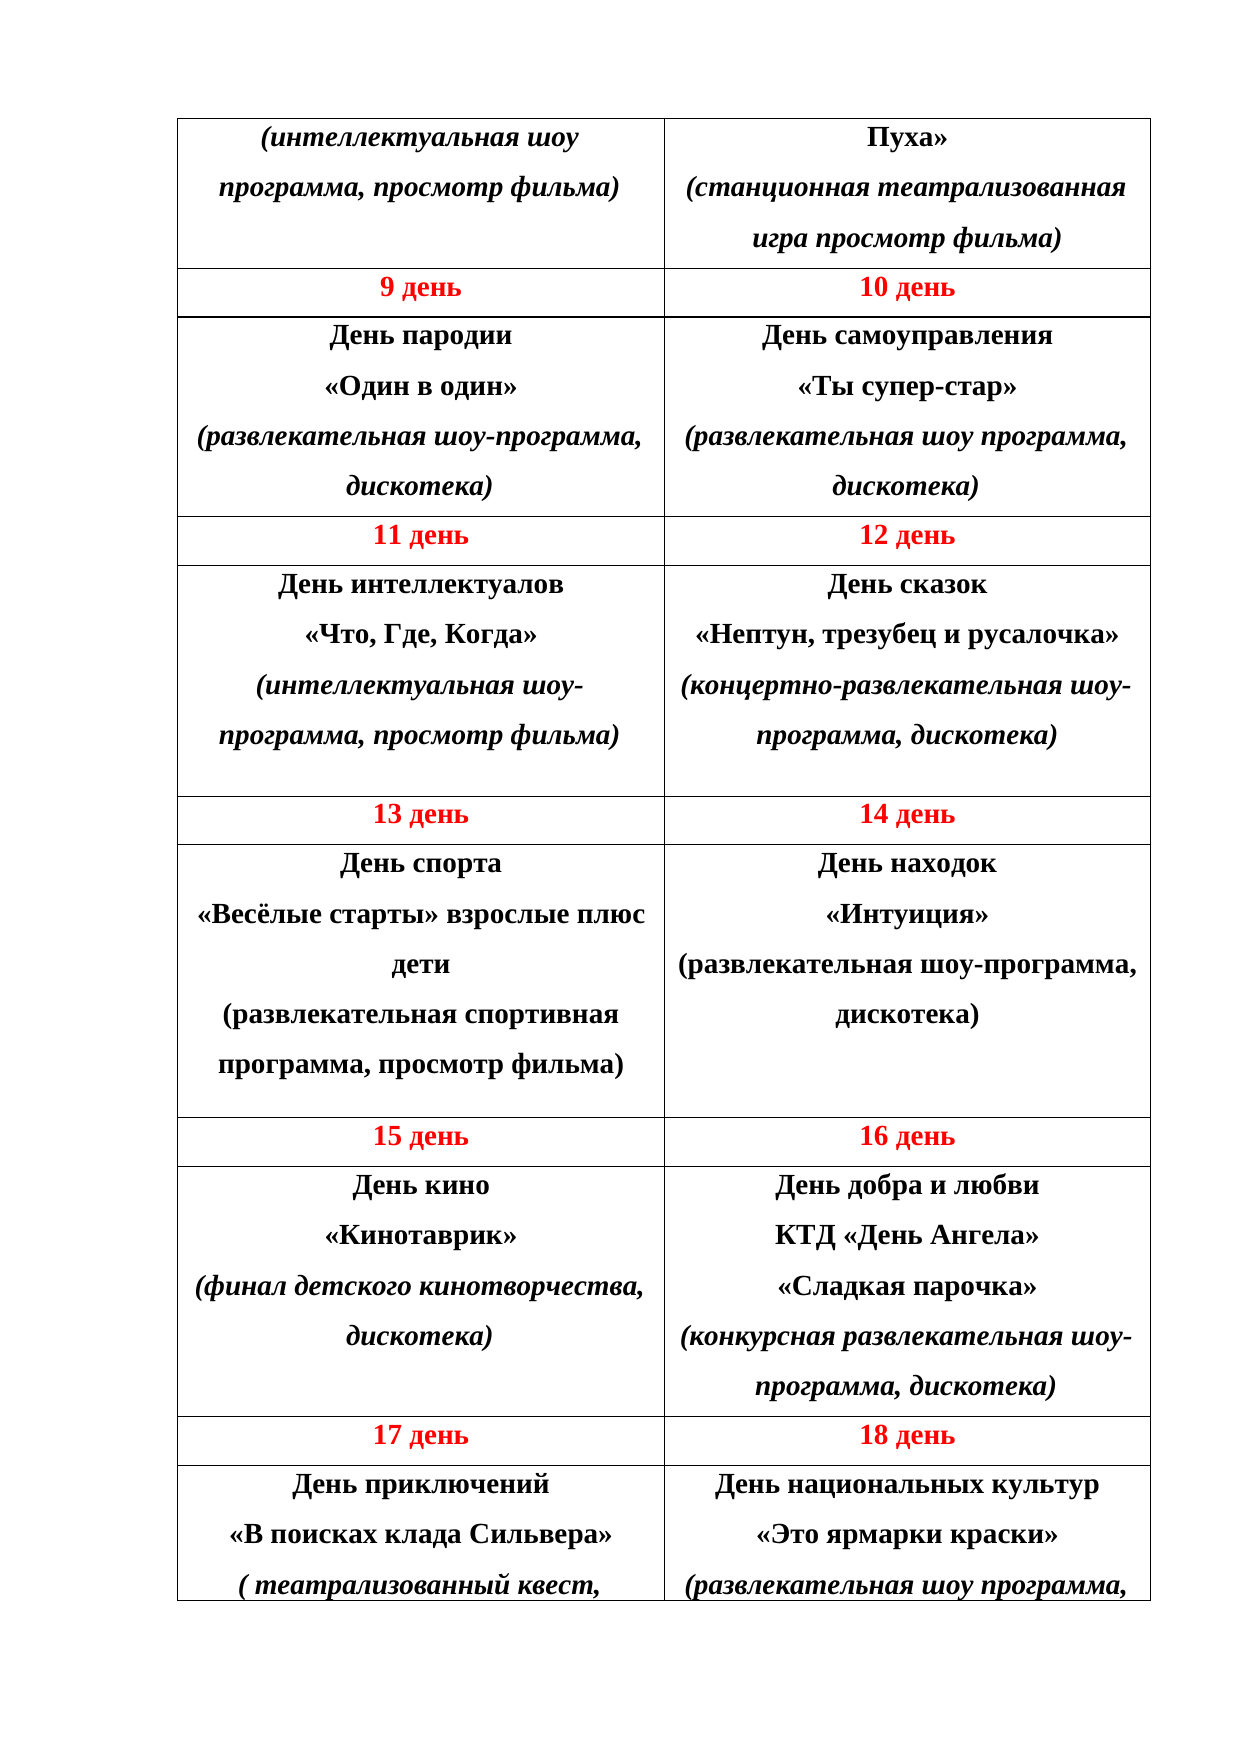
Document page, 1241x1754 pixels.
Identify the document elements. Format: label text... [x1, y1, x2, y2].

table_cell 17 день [178, 1417, 664, 1465]
table_cell 12 день [665, 517, 1150, 565]
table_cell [665, 119, 1150, 268]
table_cell День находок «Интуиция» (развлекательная шоу-программа, дискотека) [665, 845, 1150, 1117]
table_cell День кино «Кинотаврик» (финал детского кинотворчества, дискотека) [178, 1167, 664, 1416]
table_cell 9 день [178, 269, 664, 316]
table_cell День сказок «Нептун, трезубец и русалочка» (концертно-развлекательная шоу-программа, дискотека) [665, 566, 1150, 796]
table_cell День спорта «Весёлые старты» взрослые плюс дети (развлекательная спортивная программа, просмотр фильма) [178, 845, 664, 1117]
table_cell 13 день [178, 797, 664, 844]
table_cell 10 день [665, 269, 1150, 316]
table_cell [178, 1466, 664, 1600]
table_cell День интеллектуалов «Что, Где, Когда» (интеллектуальная шоу-программа, просмотр фильма) [178, 566, 664, 796]
table_cell 11 день [178, 517, 664, 565]
table_cell 16 день [665, 1118, 1150, 1166]
table_cell День добра и любви КТД «День Ангела» «Сладкая парочка» (конкурсная развлекательная шоу-программа, дискотека) [665, 1167, 1150, 1416]
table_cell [665, 1466, 1150, 1600]
table_cell 18 день [665, 1417, 1150, 1465]
table_cell 15 день [178, 1118, 664, 1166]
table_cell День самоуправления «Ты супер-стар» (развлекательная шоу программа, дискотека) [665, 318, 1150, 516]
table_cell 14 день [665, 797, 1150, 844]
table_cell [178, 119, 664, 268]
table_cell День пародии «Один в один» (развлекательная шоу-программа, дискотека) [178, 318, 664, 516]
